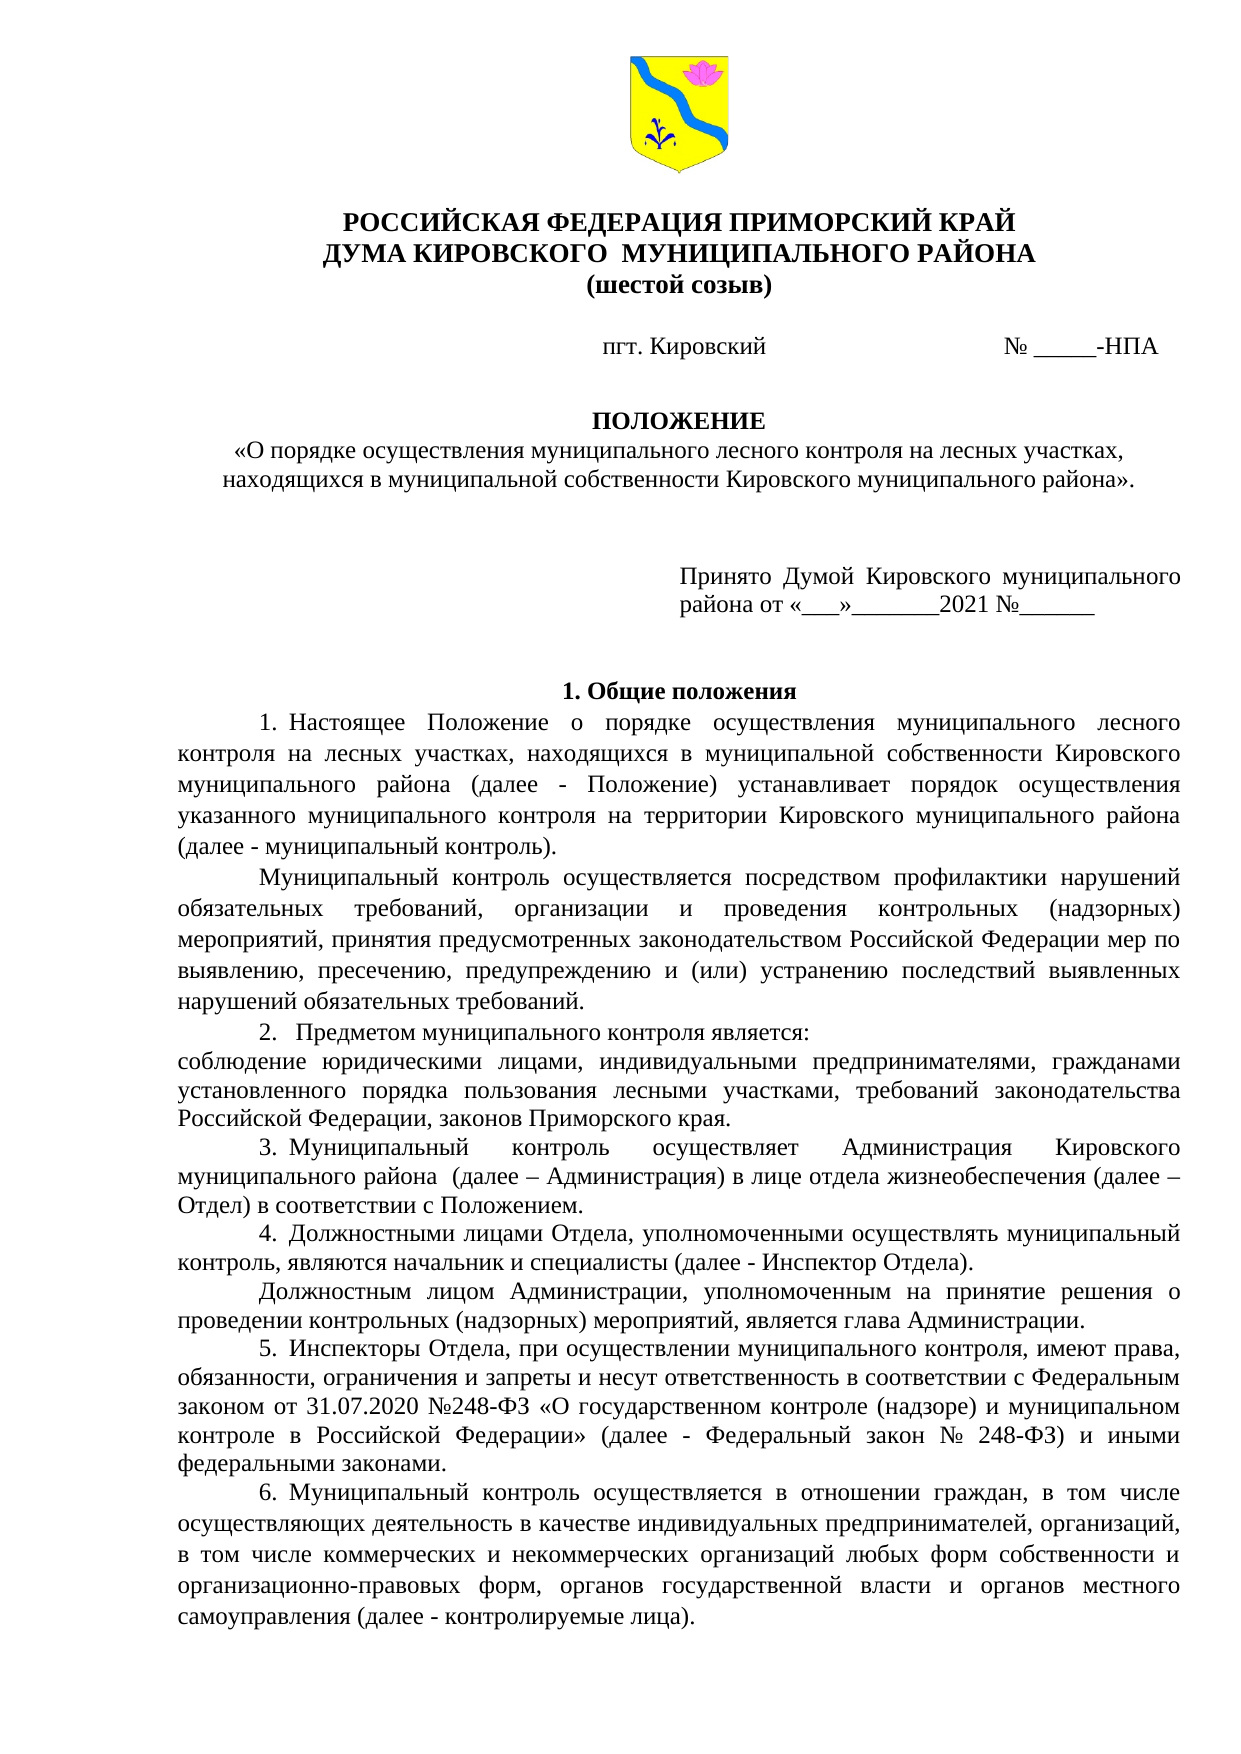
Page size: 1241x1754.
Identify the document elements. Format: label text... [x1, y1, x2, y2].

text ДУМА КИРОВСКОГО МУНИЦИПАЛЬНОГО РАЙОНА [177, 237, 1181, 268]
list Инспекторы Отдела, при осуществлении муниципального контроля, имеют права, обязанности, ограничения и запреты и несут ответственность в соответствии с Федеральным законом от 31.07.2020 №248-ФЗ «О государственном контроле (надзоре) и муниципальном контроле в Российской Федерации» (далее - Федеральный закон № 248-ФЗ) и иными федеральными законами. [177, 1333, 1181, 1477]
list Предметом муниципального контроля является: [177, 1017, 1181, 1046]
list Муниципальный контроль осуществляет Администрация Кировского муниципального района (далее – Администрация) в лице отдела жизнеобеспечения (далее – Отдел) в соответствии с Положением. [177, 1132, 1181, 1218]
text Должностным лицом Администрации, уполномоченным на принятие решения о проведении контрольных (надзорных) мероприятий, является глава Администрации. [177, 1276, 1181, 1333]
list Должностными лицами Отдела, уполномоченными осуществлять муниципальный контроль, являются начальник и специалисты (далее - Инспектор Отдела). [177, 1218, 1181, 1276]
text соблюдение юридическими лицами, индивидуальными предпринимателями, гражданами установленного порядка пользования лесными участками, требований законодательства Российской Федерации, законов Приморского края. [177, 1046, 1181, 1132]
picture [630, 56, 729, 175]
list Настоящее Положение о порядке осуществления муниципального лесного контроля на лесных участках, находящихся в муниципальной собственности Кировского муниципального района (далее - Положение) устанавливает порядок осуществления указанного муниципального контроля на территории Кировского муниципального района (далее - муниципальный контроль). [177, 707, 1181, 860]
text пгт. Кировский № _____-НПА [177, 331, 1181, 359]
list Муниципальный контроль осуществляется в отношении граждан, в том числе осуществляющих деятельность в качестве индивидуальных предпринимателей, организаций, в том числе коммерческих и некоммерческих организаций любых форм собственности и организационно-правовых форм, органов государственной власти и органов местного самоуправления (далее - контролируемые лица). [177, 1477, 1181, 1630]
text РОССИЙСКАЯ ФЕДЕРАЦИЯ ПРИМОРСКИЙ КРАЙ [177, 206, 1181, 237]
text Муниципальный контроль осуществляется посредством профилактики нарушений обязательных требований, организации и проведения контрольных (надзорных) мероприятий, принятия предусмотренных законодательством Российской Федерации мер по выявлению, пресечению, предупреждению и (или) устранению последствий выявленных нарушений обязательных требований. [177, 862, 1181, 1015]
text 1. Общие положения [177, 676, 1181, 704]
text (шестой созыв) [177, 268, 1181, 299]
text Принято Думой Кировского муниципального района от «___»_______2021 №______ [679, 561, 1181, 618]
